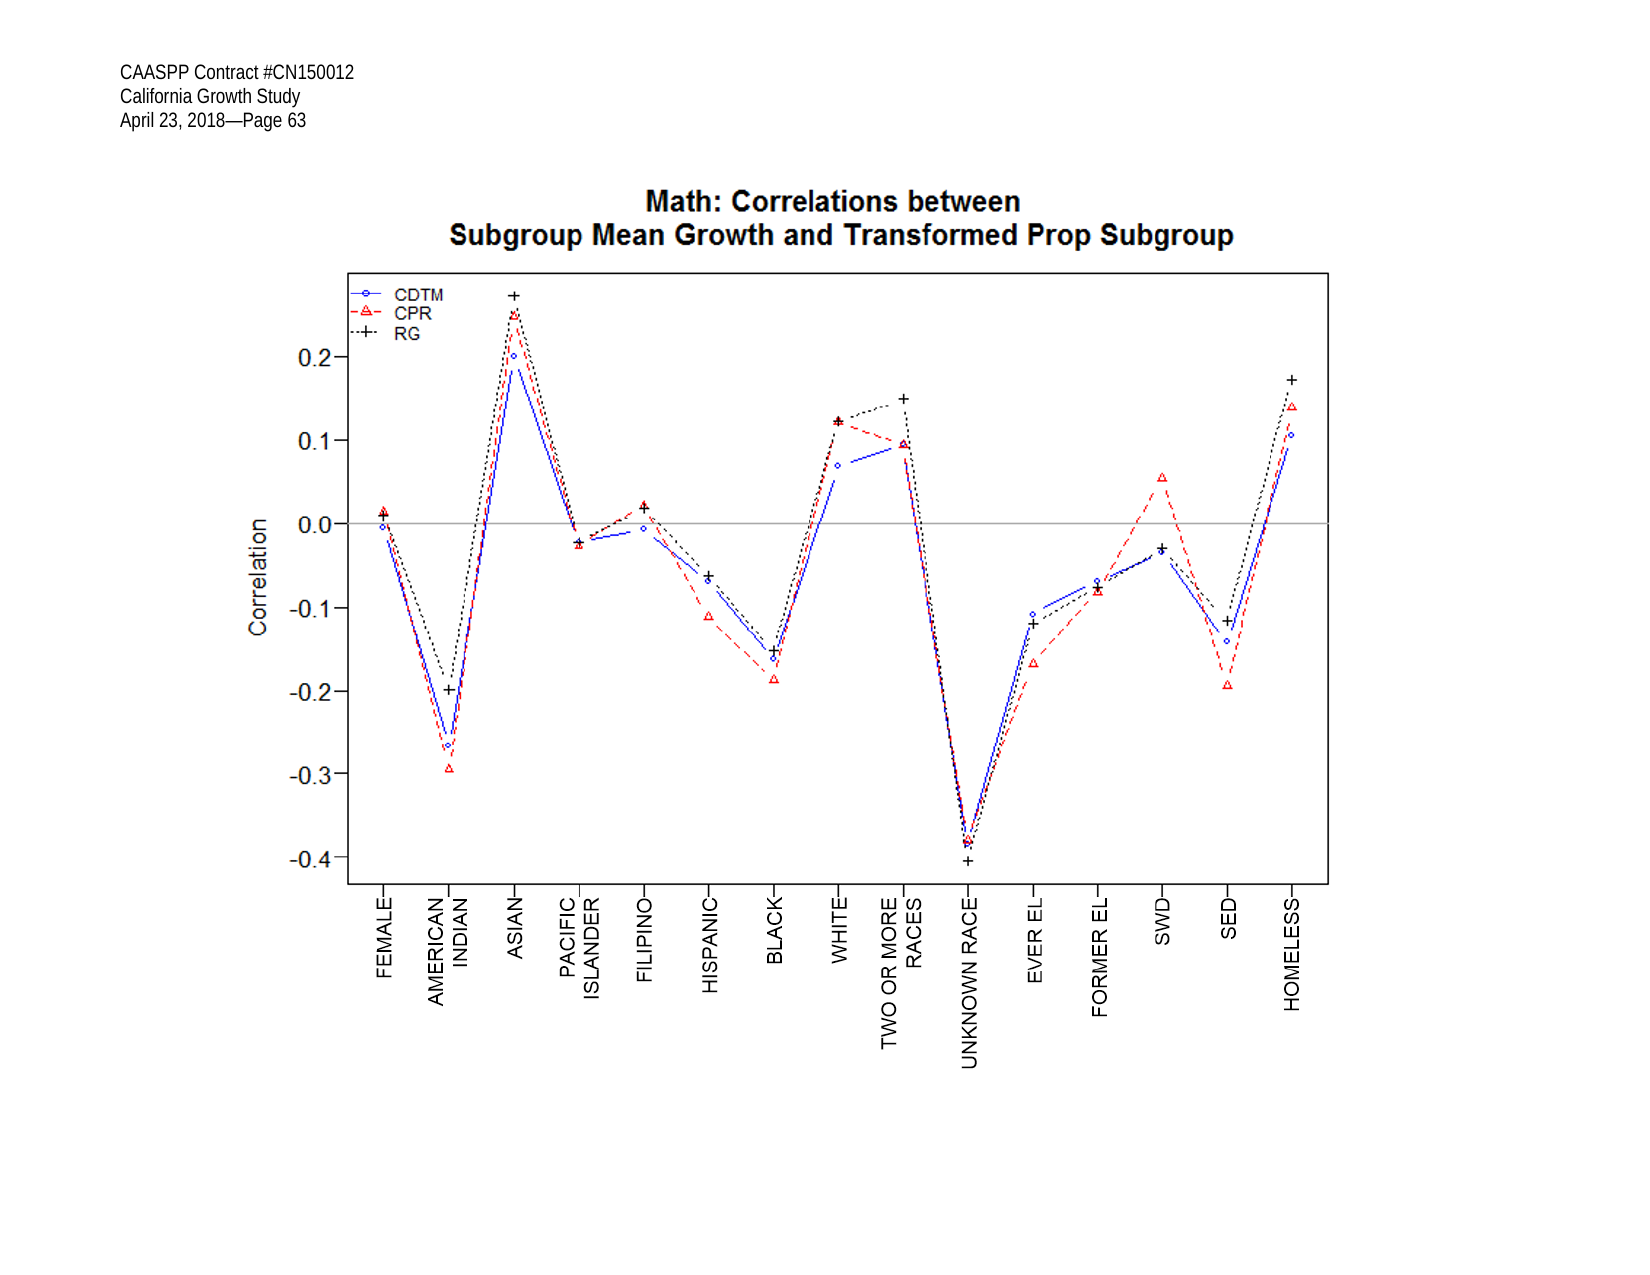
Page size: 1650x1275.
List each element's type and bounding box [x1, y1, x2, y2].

picture [234, 181, 1386, 1082]
